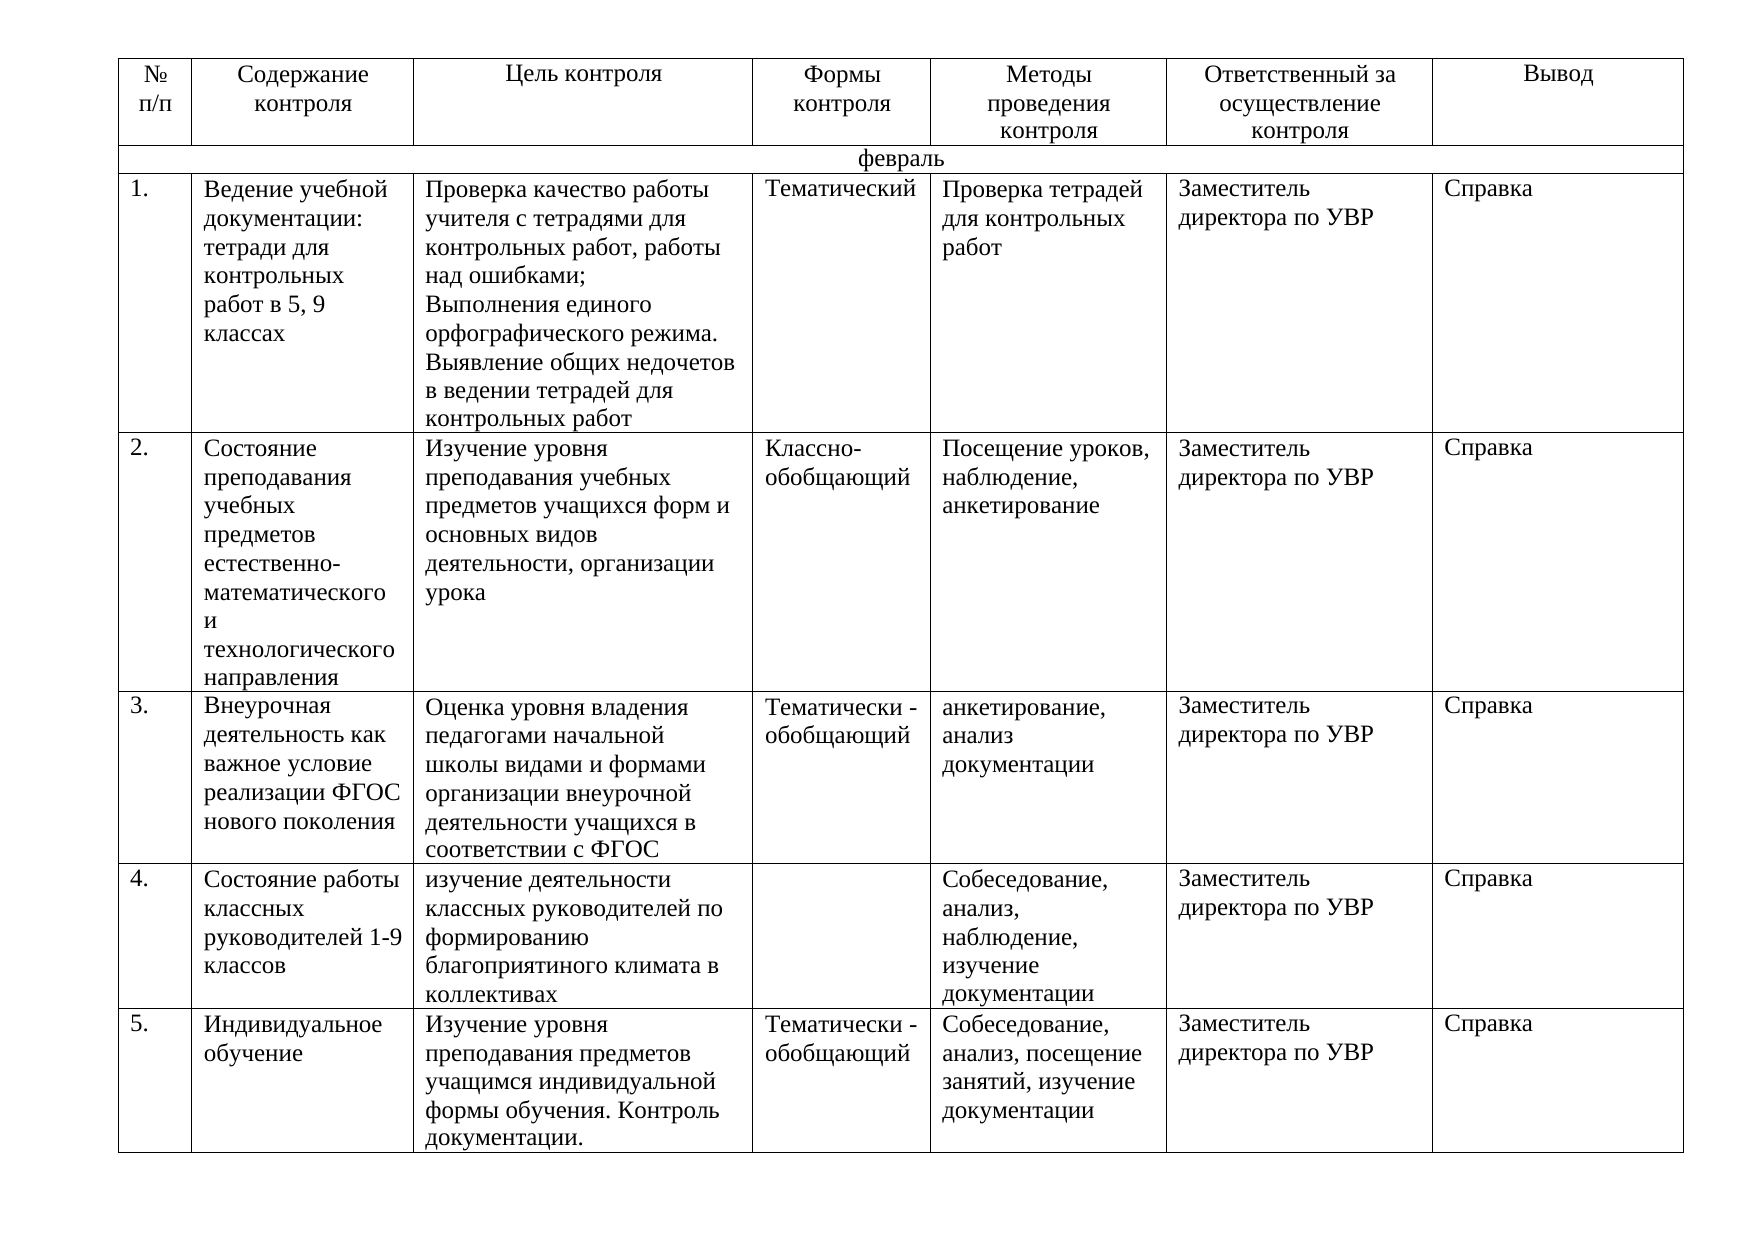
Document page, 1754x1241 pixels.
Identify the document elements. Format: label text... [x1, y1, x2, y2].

table_cell 4. [119, 864, 191, 1008]
table_cell Изучение уровня преподавания учебных предметов учащихся форм и основных видов деятельности, организации урока [414, 433, 752, 691]
table_cell Индивидуальное обучение [192, 1009, 413, 1152]
table_cell Заместитель директора по УВР [1167, 692, 1432, 863]
table_header Содержание контроля [192, 59, 413, 144]
table_cell Изучение уровня преподавания предметов учащимся индивидуальной формы обучения. Контроль документации. [414, 1009, 752, 1152]
table_cell Тематический [753, 174, 930, 432]
table_cell Оценка уровня владения педагогами начальной школы видами и формами организации внеурочной деятельности учащихся в соответствии с ФГОС [414, 692, 752, 863]
table_header Методы проведения контроля [931, 59, 1166, 144]
table_cell Заместитель директора по УВР [1167, 174, 1432, 432]
table_cell Заместитель директора по УВР [1167, 433, 1432, 691]
table_cell Внеурочная деятельность как важное условие реализации ФГОС нового поколения [192, 692, 413, 863]
table_cell Справка [1433, 864, 1683, 1008]
table_cell Тематически - обобщающий [753, 1009, 930, 1152]
table_cell Классно- обобщающий [753, 433, 930, 691]
table_cell Собеседование, анализ, наблюдение, изучение документации [931, 864, 1166, 1008]
table_cell Тематически - обобщающий [753, 692, 930, 863]
table_cell анкетирование, анализ документации [931, 692, 1166, 863]
table_header Цель контроля [414, 59, 752, 144]
table_cell Справка [1433, 433, 1683, 691]
table_cell Состояние работы классных руководителей 1-9 классов [192, 864, 413, 1008]
table_cell [753, 864, 930, 1008]
table_cell Справка [1433, 692, 1683, 863]
table_cell Заместитель директора по УВР [1167, 864, 1432, 1008]
table_cell Состояние преподавания учебных предметов естественно- математического и технологического направления [192, 433, 413, 691]
table_header Вывод [1433, 59, 1683, 144]
table_cell Заместитель директора по УВР [1167, 1009, 1432, 1152]
table_cell Проверка тетрадей для контрольных работ [931, 174, 1166, 432]
table_cell февраль [119, 146, 1683, 173]
table_cell изучение деятельности классных руководителей по формированию благоприятиного климата в коллективах [414, 864, 752, 1008]
table_cell Справка [1433, 174, 1683, 432]
table_header Ответственный за осуществление контроля [1167, 59, 1432, 144]
table_cell Проверка качество работы учителя с тетрадями для контрольных работ, работы над ошибками; Выполнения единого орфографического режима. Выявление общих недочетов в ведении тетрадей для контрольных работ [414, 174, 752, 432]
table_cell Посещение уроков, наблюдение, анкетирование [931, 433, 1166, 691]
table_header Формы контроля [753, 59, 930, 144]
table_header № п/п [119, 59, 191, 144]
table_cell Ведение учебной документации: тетради для контрольных работ в 5, 9 классах [192, 174, 413, 432]
table_cell 1. [119, 174, 191, 432]
table_cell 3. [119, 692, 191, 863]
table_cell 2. [119, 433, 191, 691]
table_cell 5. [119, 1009, 191, 1152]
table_cell Справка [1433, 1009, 1683, 1152]
table_cell Собеседование, анализ, посещение занятий, изучение документации [931, 1009, 1166, 1152]
